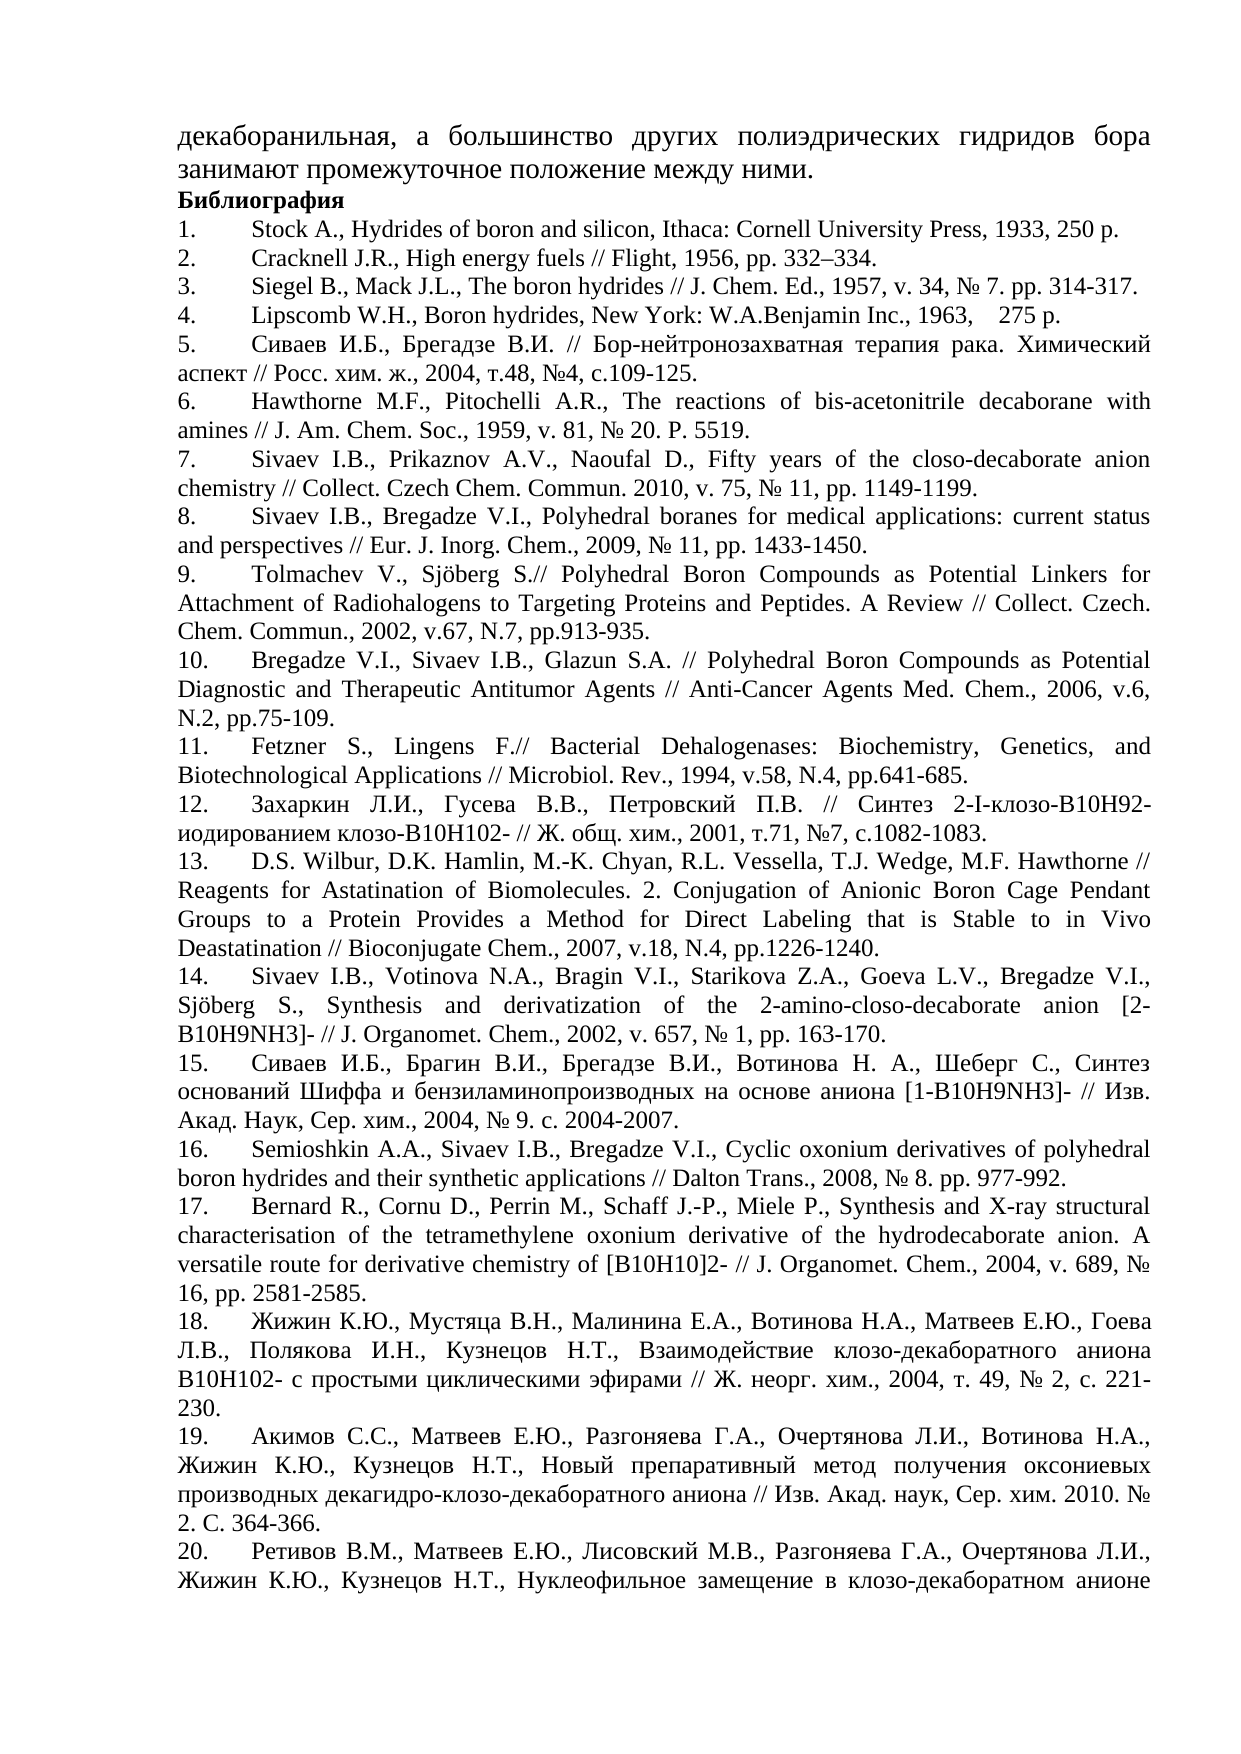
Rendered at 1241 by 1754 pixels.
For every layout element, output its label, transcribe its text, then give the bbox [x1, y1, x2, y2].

text 16. Semioshkin A.A., Sivaev I.B., Bregadze V.I., Cyclic oxonium derivatives of polyhedral boron hydrides and their synthetic applications // Dalton Trans., 2008, № 8. pp. 977-992. [177, 1134, 1152, 1191]
text 7. Sivaev I.B., Prikaznov A.V., Naoufal D., Fifty years of the closo-decaborate anion chemistry // Collect. Czech Chem. Commun. 2010, v. 75, № 11, pp. 1149-1199. [177, 444, 1152, 501]
text 1. Stock A., Hydrides of boron and silicon, Ithaca: Cornell University Press, 1933, 250 p. [177, 214, 1152, 243]
text Библиография [177, 185, 1152, 214]
text 3. Siegel B., Mack J.L., The boron hydrides // J. Chem. Ed., 1957, v. 34, № 7. pp. 314-317. [177, 271, 1152, 300]
text 18. Жижин К.Ю., Мустяца В.Н., Малинина Е.А., Вотинова Н.А., Матвеев Е.Ю., Гоева Л.В., Полякова И.Н., Кузнецов Н.Т., Взаимодействие клозо-декаборатного аниона B10H102- с простыми циклическими эфирами // Ж. неорг. хим., 2004, т. 49, № 2, с. 221-230. [177, 1306, 1152, 1421]
text 5. Сиваев И.Б., Брегадзе В.И. // Бор-нейтронозахватная терапия рака. Химический аспект // Росс. хим. ж., 2004, т.48, №4, с.109-125. [177, 329, 1152, 386]
text 11. Fetzner S., Lingens F.// Bacterial Dehalogenases: Biochemistry, Genetics, and Biotechnological Applications // Microbiol. Rev., 1994, v.58, N.4, pp.641-685. [177, 731, 1152, 789]
text 15. Сиваев И.Б., Брагин В.И., Брегадзе В.И., Вотинова Н. А., Шеберг С., Синтез оснований Шиффа и бензиламинопроизводных на основе аниона [1-B10H9NH3]- // Изв. Акад. Наук, Сер. хим., 2004, № 9. с. 2004-2007. [177, 1048, 1152, 1134]
text 8. Sivaev I.B., Bregadze V.I., Polyhedral boranes for medical applications: current status and perspectives // Eur. J. Inorg. Chem., 2009, № 11, pp. 1433-1450. [177, 501, 1152, 559]
text 4. Lipscomb W.H., Boron hydrides, New York: W.A.Benjamin Inc., 1963, 275 p. [177, 300, 1152, 329]
text 10. Bregadze V.I., Sivaev I.B., Glazun S.A. // Polyhedral Boron Compounds as Potential Diagnostic and Therapeutic Antitumor Agents // Anti-Cancer Agents Med. Chem., 2006, v.6, N.2, pp.75-109. [177, 645, 1152, 731]
text 2. Cracknell J.R., High energy fuels // Flight, 1956, pp. 332–334. [177, 243, 1152, 271]
text 6. Hawthorne M.F., Pitochelli A.R., The reactions of bis-acetonitrile decaborane with amines // J. Am. Chem. Soc., 1959, v. 81, № 20. P. 5519. [177, 386, 1152, 444]
text 17. Bernard R., Cornu D., Perrin M., Schaff J.-P., Miele P., Synthesis and X-ray structural characterisation of the tetramethylene oxonium derivative of the hydrodecaborate anion. A versatile route for derivative chemistry of [B10H10]2- // J. Organomet. Chem., 2004, v. 689, № 16, pp. 2581-2585. [177, 1191, 1152, 1306]
text 9. Tolmachev V., Sjöberg S.// Polyhedral Boron Compounds as Potential Linkers for Attachment of Radiohalogens to Targeting Proteins and Peptides. A Review // Collect. Czech. Chem. Commun., 2002, v.67, N.7, pp.913-935. [177, 559, 1152, 645]
text 13. D.S. Wilbur, D.K. Hamlin, M.-K. Chyan, R.L. Vessella, T.J. Wedge, M.F. Hawthorne // Reagents for Astatination of Biomolecules. 2. Conjugation of Anionic Boron Cage Pendant Groups to a Protein Provides a Method for Direct Labeling that is Stable to in Vivo Deastatination // Bioconjugate Chem., 2007, v.18, N.4, pp.1226-1240. [177, 846, 1152, 961]
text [177, 1536, 1152, 1594]
text 14. Sivaev I.B., Votinova N.A., Bragin V.I., Starikova Z.A., Goeva L.V., Bregadze V.I., Sjöberg S., Synthesis and derivatization of the 2-amino-closo-decaborate anion [2-B10H9NH3]- // J. Organomet. Chem., 2002, v. 657, № 1, pp. 163-170. [177, 961, 1152, 1048]
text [177, 118, 1152, 185]
text 19. Акимов С.С., Матвеев Е.Ю., Разгоняева Г.А., Очертянова Л.И., Вотинова Н.А., Жижин К.Ю., Кузнецов Н.Т., Новый препаративный метод получения оксониевых производных декагидро-клозо-декаборатного аниона // Изв. Акад. наук, Сер. хим. 2010. № 2. С. 364-366. [177, 1421, 1152, 1536]
text 12. Захаркин Л.И., Гусева В.В., Петровский П.В. // Синтез 2-I-клозо-B10H92- иодированием клозо-B10H102- // Ж. общ. хим., 2001, т.71, №7, с.1082-1083. [177, 789, 1152, 846]
